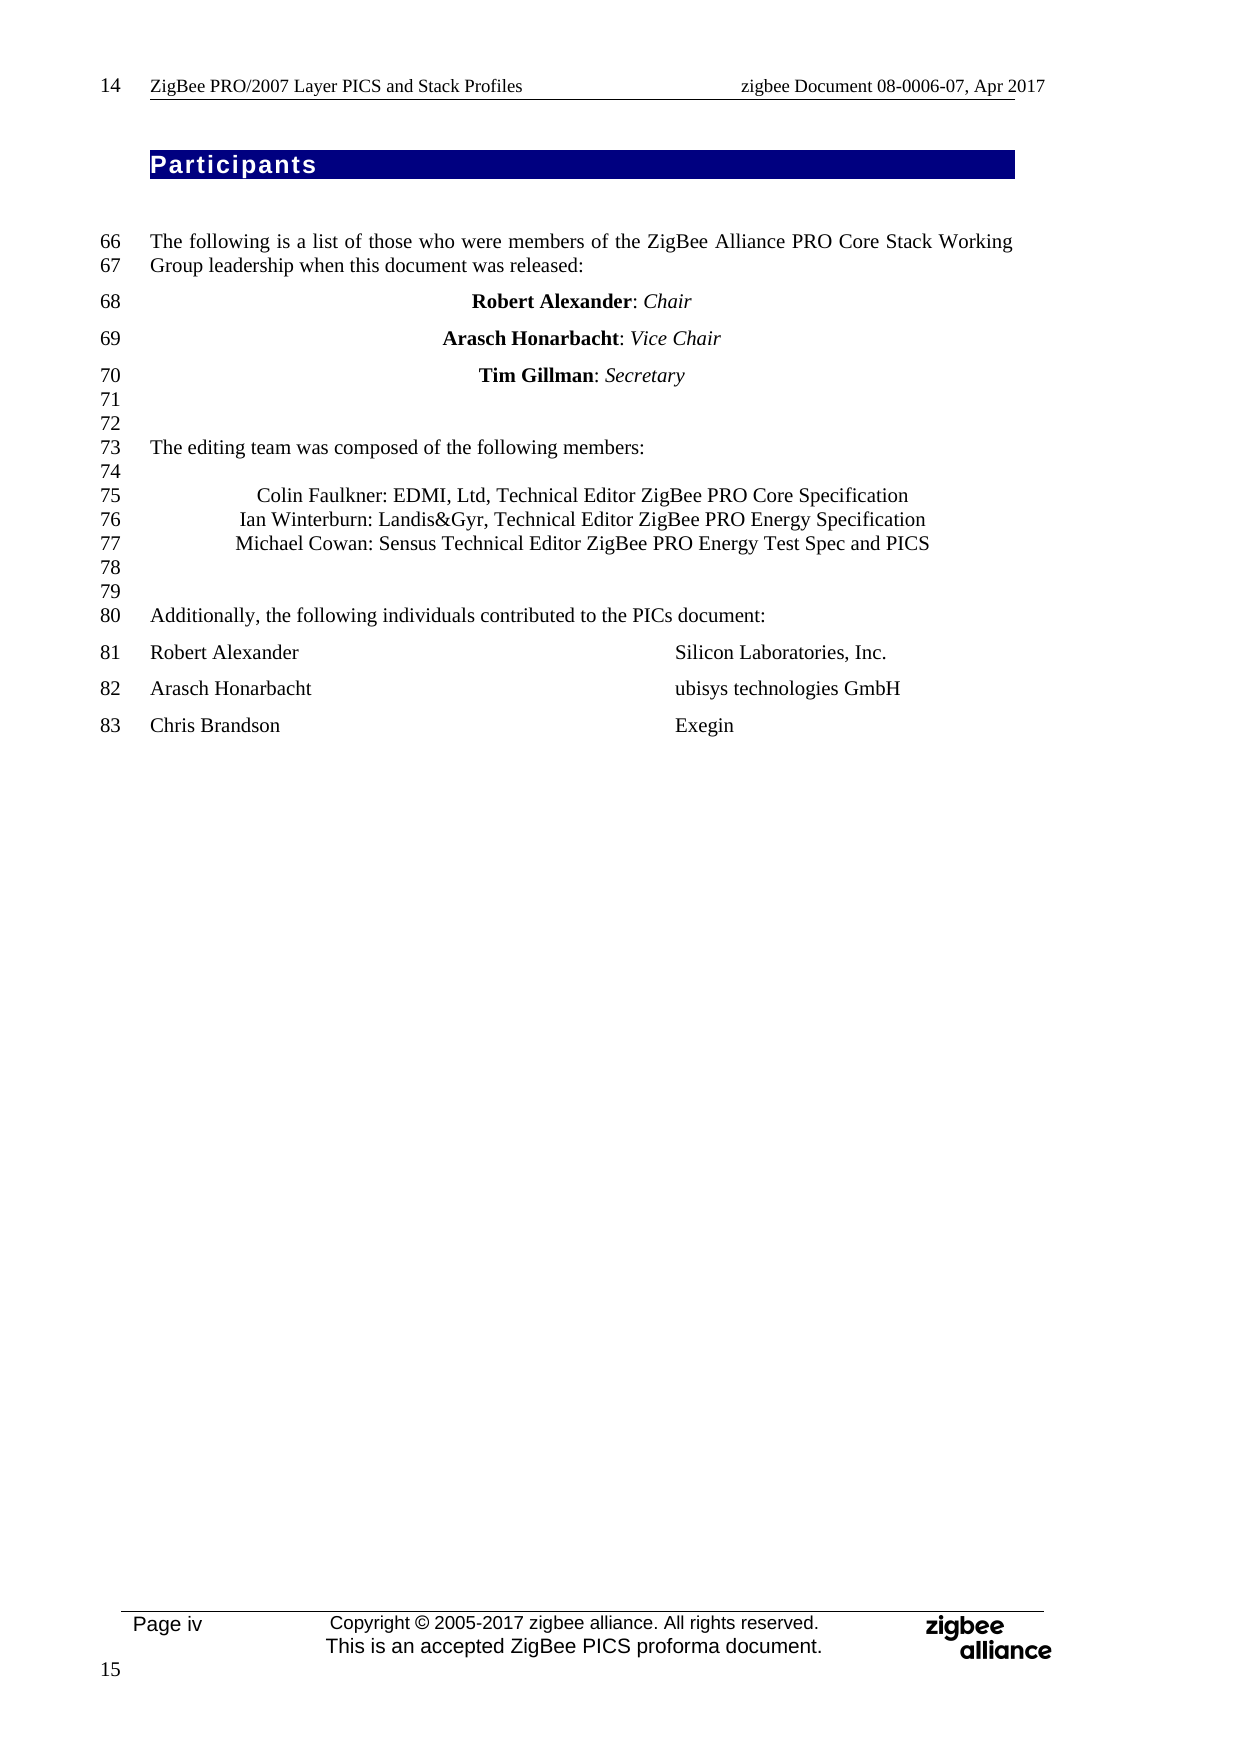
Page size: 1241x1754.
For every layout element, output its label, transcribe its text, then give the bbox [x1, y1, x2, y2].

picture [926, 1615, 1052, 1659]
text The editing team was composed of the following members: [150, 435, 1015, 459]
text Additionally, the following individuals contributed to the PICs document: [150, 603, 1015, 627]
text Ian Winterburn: Landis&Gyr, Technical Editor ZigBee PRO Energy Specification [150, 507, 1015, 531]
text Colin Faulkner: EDMI, Ltd, Technical Editor ZigBee PRO Core Specification [150, 483, 1015, 507]
text Arasch Honarbacht: Vice Chair [150, 326, 1015, 350]
subtitle Participants [150, 150, 1015, 179]
text Robert Alexander Silicon Laboratories, Inc. [150, 640, 1015, 664]
text Chris Brandson Exegin [150, 713, 1015, 737]
text Tim Gillman: Secretary [150, 362, 1015, 387]
text The following is a list of those who were members of the ZigBee Alliance PRO Core Stack Working Group leadership when this document was released: [150, 229, 1015, 277]
text Arasch Honarbacht ubisys technologies GmbH [150, 676, 1015, 700]
text Michael Cowan: Sensus Technical Editor ZigBee PRO Energy Test Spec and PICS [150, 531, 1015, 555]
text Robert Alexander: Chair [150, 289, 1015, 313]
